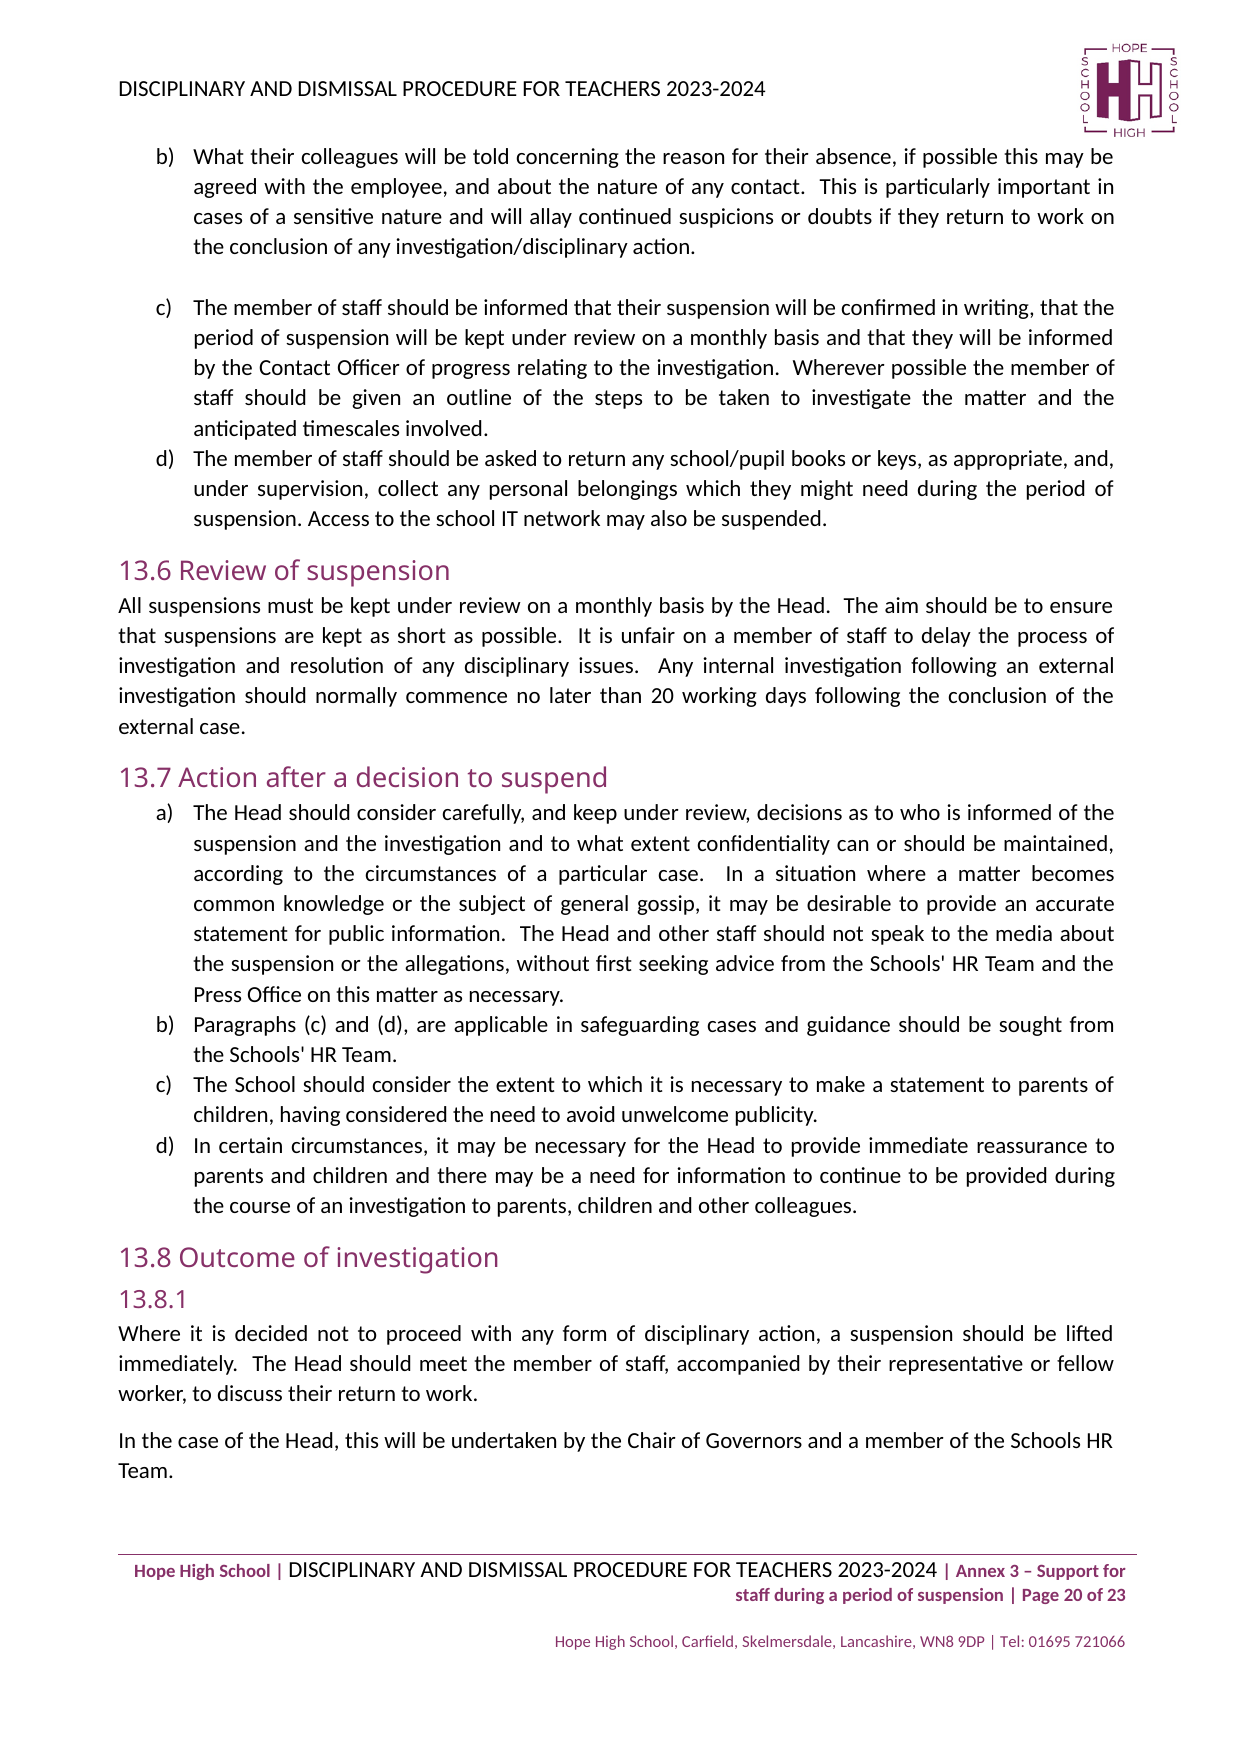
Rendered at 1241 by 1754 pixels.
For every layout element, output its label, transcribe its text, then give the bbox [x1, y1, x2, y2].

text All suspensions must be kept under review on a monthly basis by the Head. The aim should be to ensure that suspensions are kept as short as possible. It is unfair on a member of staff to delay the process of investigation and resolution of any disciplinary issues. Any internal investigation following an external investigation should normally commence no later than 20 working days following the conclusion of the external case. [118, 591, 1116, 740]
list Paragraphs (c) and (d), are applicable in safeguarding cases and guidance should be sought from the Schools' HR Team. [156, 1010, 1116, 1068]
subtitle Outcome of investigation [118, 1238, 1116, 1275]
list What their colleagues will be told concerning the reason for their absence, if possible this may be agreed with the employee, and about the nature of any contact. This is particularly important in cases of a sensitive nature and will allay continued suspicions or doubts if they return to work on the conclusion of any investigation/disciplinary action. [156, 142, 1116, 260]
list The member of staff should be informed that their suspension will be confirmed in writing, that the period of suspension will be kept under review on a monthly basis and that they will be informed by the Contact Officer of progress relating to the investigation. Wherever possible the member of staff should be given an outline of the steps to be taken to investigate the matter and the anticipated timescales involved. [156, 293, 1116, 442]
text In the case of the Head, this will be undertaken by the Chair of Governors and a member of the Schools HR Team. [118, 1426, 1116, 1484]
list The Head should consider carefully, and keep under review, decisions as to who is informed of the suspension and the investigation and to what extent confidentiality can or should be maintained, according to the circumstances of a particular case. In a situation where a matter becomes common knowledge or the subject of general gossip, it may be desirable to provide an accurate statement for public information. The Head and other staff should not speak to the media about the suspension or the allegations, without first seeking advice from the Schools' HR Team and the Press Office on this matter as necessary. [156, 798, 1116, 1008]
subtitle Action after a decision to suspend [118, 759, 1116, 796]
list The member of staff should be asked to return any school/pupil books or keys, as appropriate, and, under supervision, collect any personal belongings which they might need during the period of suspension. Access to the school IT network may also be suspended. [156, 444, 1116, 532]
picture [1076, 39, 1182, 142]
list In certain circumstances, it may be necessary for the Head to provide immediate reassurance to parents and children and there may be a need for information to continue to be provided during the course of an investigation to parents, children and other colleagues. [156, 1131, 1116, 1219]
text Where it is decided not to proceed with any form of disciplinary action, a suspension should be lifted immediately. The Head should meet the member of staff, accompanied by their representative or fellow worker, to discuss their return to work. [118, 1319, 1116, 1407]
subtitle Review of suspension [118, 551, 1116, 588]
list The School should consider the extent to which it is necessary to make a statement to parents of children, having considered the need to avoid unwelcome publicity. [156, 1070, 1116, 1128]
